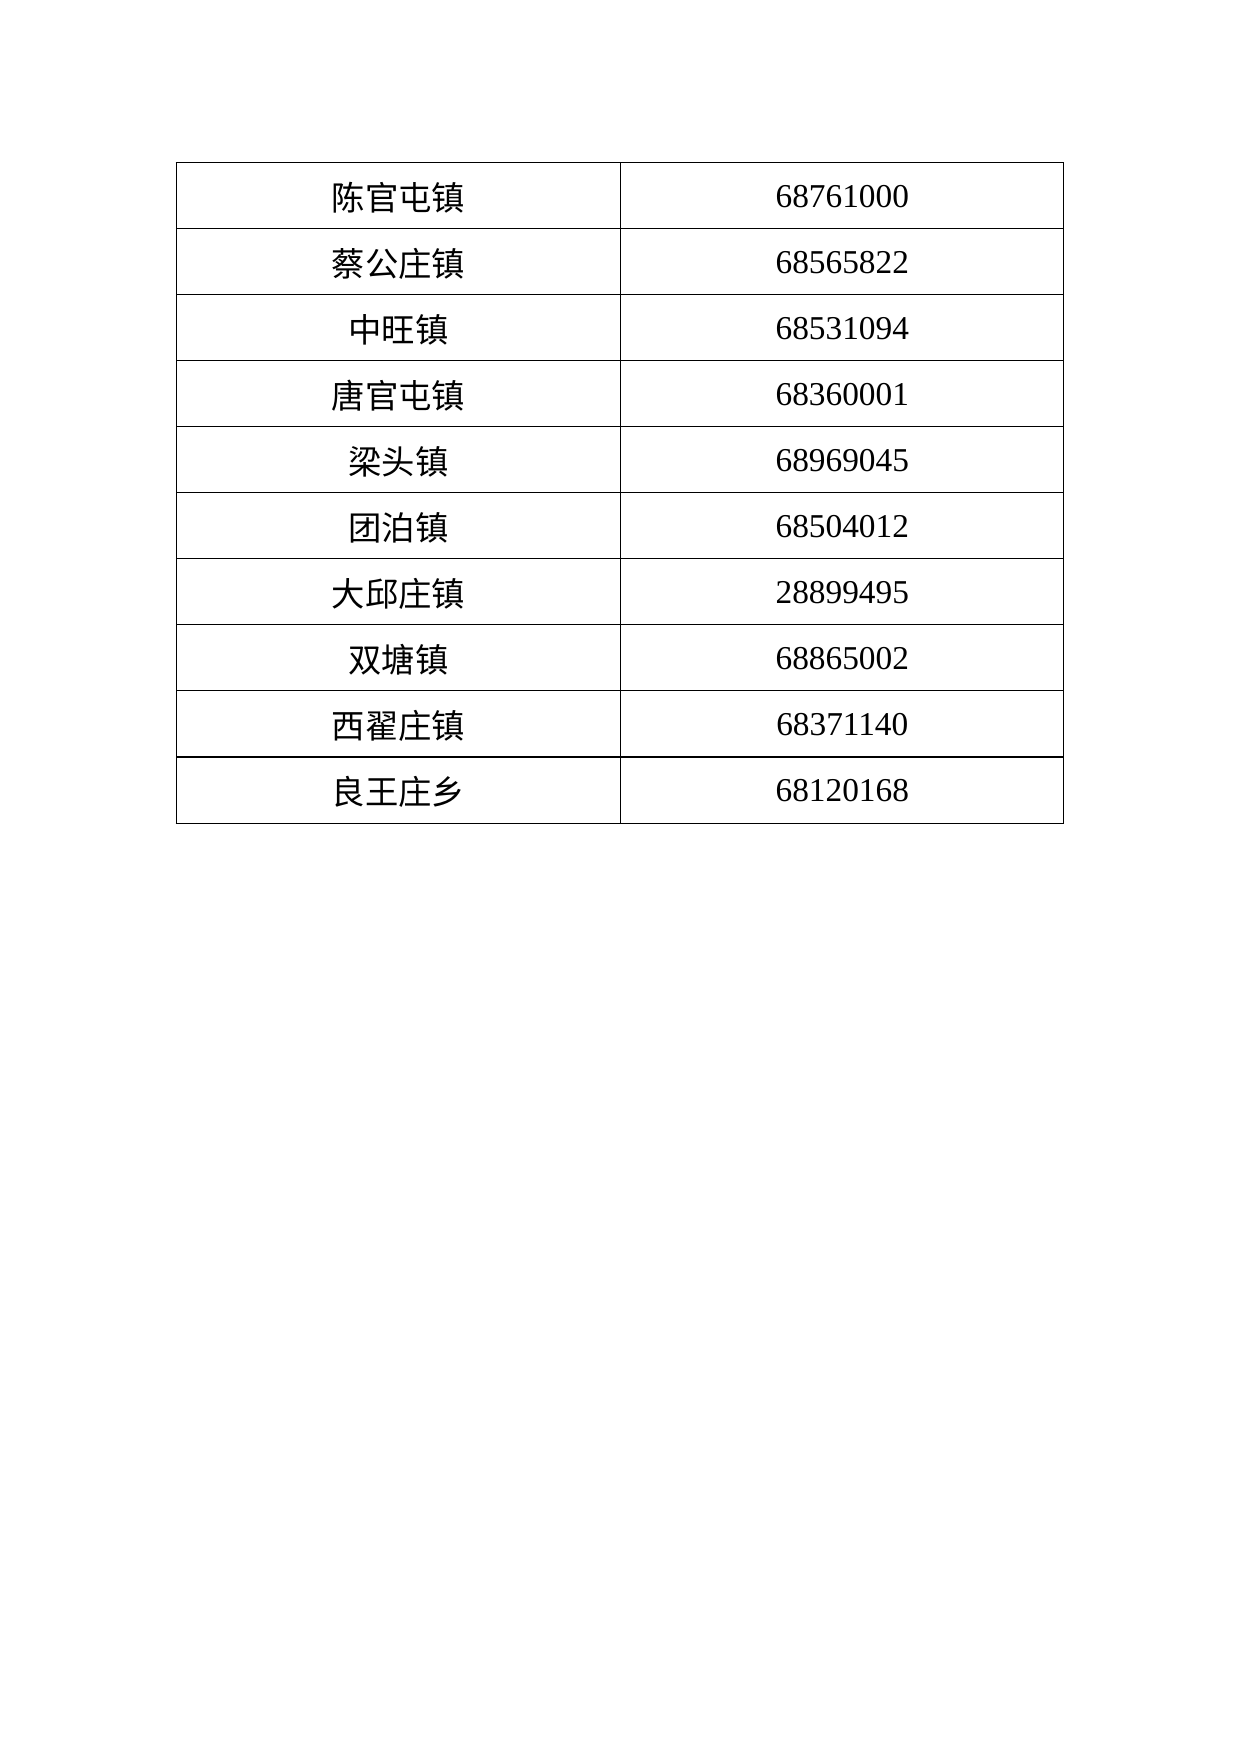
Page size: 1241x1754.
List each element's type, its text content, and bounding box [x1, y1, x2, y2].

table_cell 蔡公庄镇 [177, 229, 620, 294]
table_cell 双塘镇 [177, 625, 620, 690]
table_cell 团泊镇 [177, 493, 620, 558]
table_cell 大邱庄镇 [177, 559, 620, 624]
table_cell 28899495 [621, 559, 1063, 624]
table_cell 68761000 [621, 163, 1063, 228]
table_cell 唐官屯镇 [177, 361, 620, 426]
table_cell 68360001 [621, 361, 1063, 426]
table_cell 中旺镇 [177, 295, 620, 360]
table_cell 68531094 [621, 295, 1063, 360]
table_cell 68120168 [621, 758, 1063, 822]
table_cell 68504012 [621, 493, 1063, 558]
table_cell 良王庄乡 [177, 758, 620, 822]
table_cell 68969045 [621, 427, 1063, 492]
table_cell 陈官屯镇 [177, 163, 620, 228]
table_cell 西翟庄镇 [177, 691, 620, 756]
table_cell 梁头镇 [177, 427, 620, 492]
table_cell 68371140 [621, 691, 1063, 756]
table_cell 68865002 [621, 625, 1063, 690]
table_cell 68565822 [621, 229, 1063, 294]
